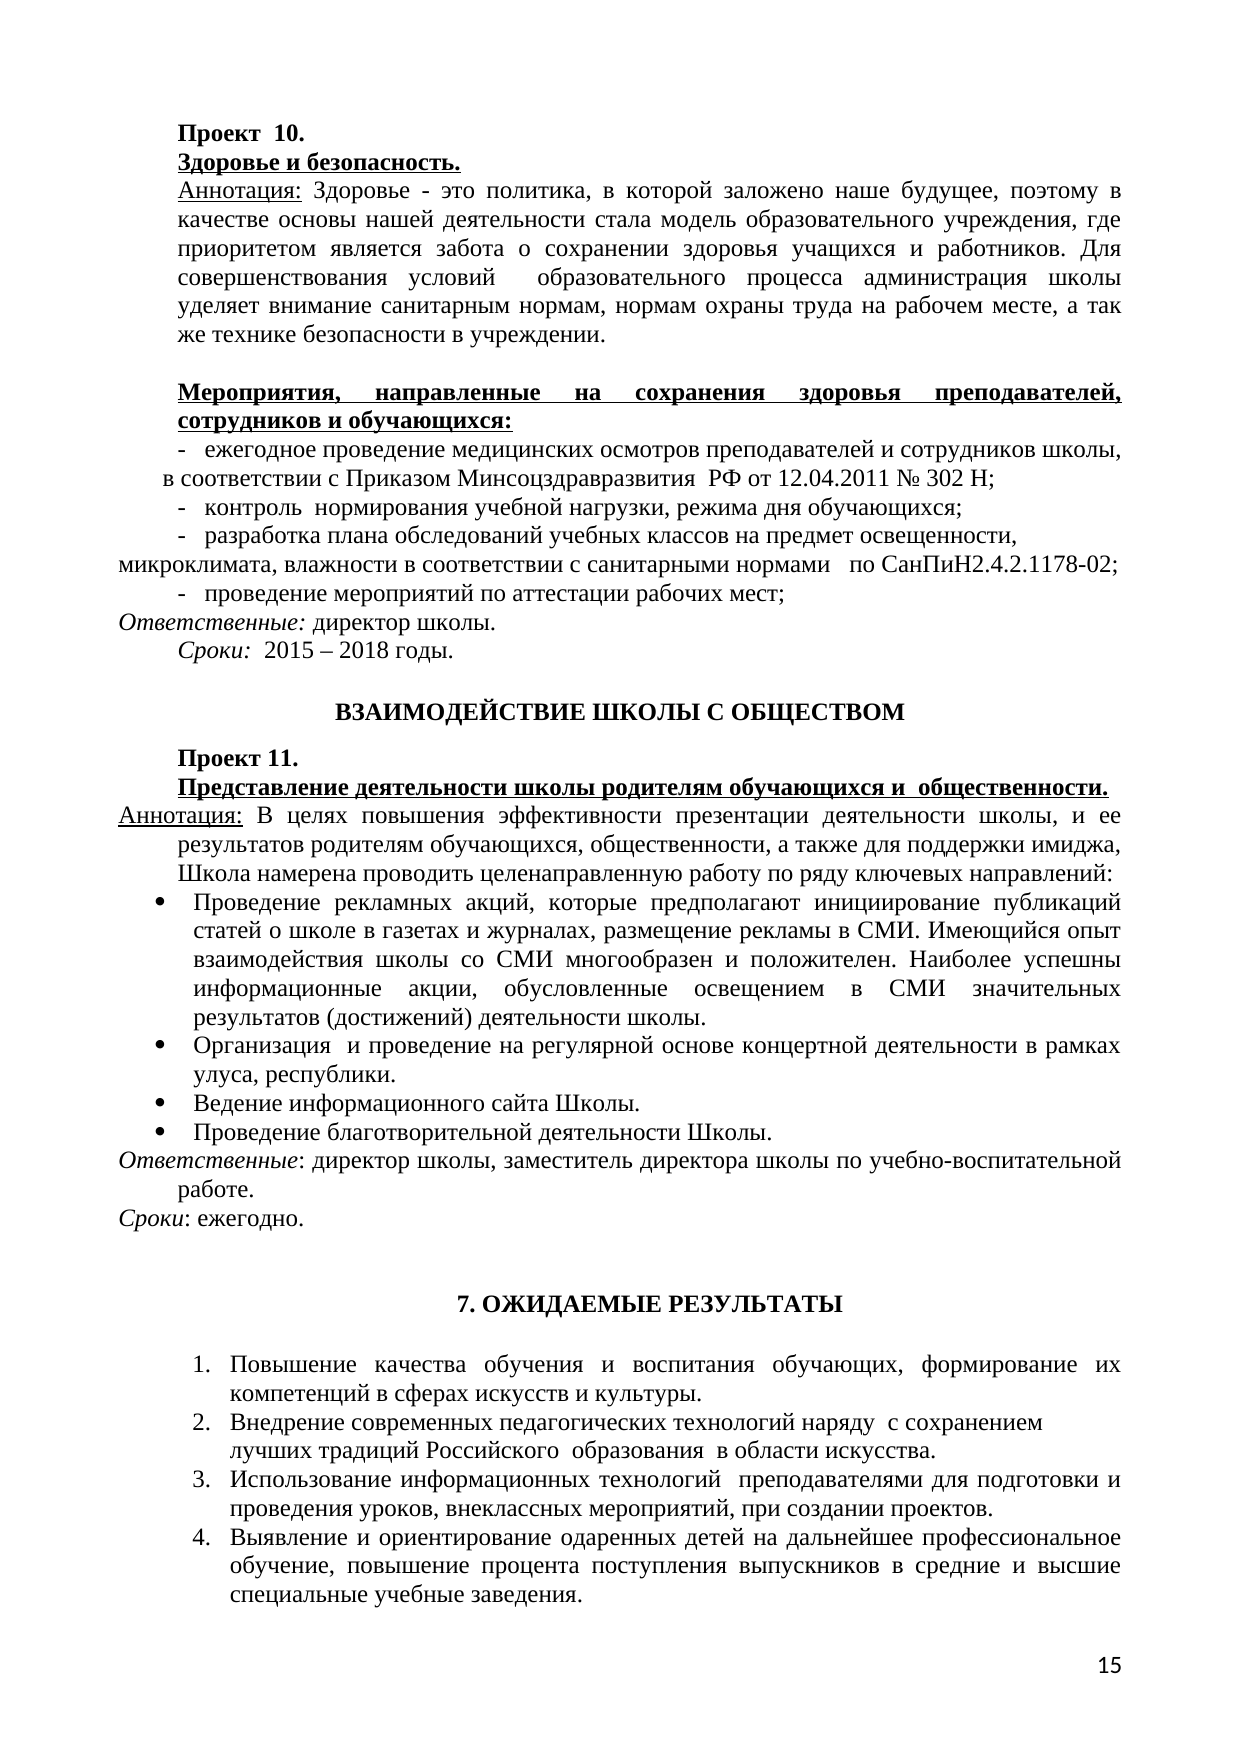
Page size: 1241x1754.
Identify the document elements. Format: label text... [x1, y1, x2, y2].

text Здоровье и безопасность. [118, 147, 1122, 176]
text - ежегодное проведение медицинских осмотров преподавателей и сотрудников школы, [177, 434, 1122, 463]
text Мероприятия, направленные на сохранения здоровья преподавателей, сотрудников и обучающихся: [177, 377, 1122, 402]
list Выявление и ориентирование одаренных детей на дальнейшее профессиональное обучение, повышение процента поступления выпускников в средние и высшие специальные учебные заведения. [192, 1522, 1122, 1608]
list Организация и проведение на регулярной основе концертной деятельности в рамках улуса, республики. [156, 1030, 1122, 1088]
text в соответствии с Приказом Минсоцздравразвития РФ от 12.04.2011 № 302 Н; [162, 463, 1122, 492]
list Использование информационных технологий преподавателями для подготовки и проведения уроков, внеклассных мероприятий, при создании проектов. [192, 1464, 1122, 1522]
text - разработка плана обследований учебных классов на предмет освещенности, [177, 521, 1122, 549]
list Ведение информационного сайта Школы. [156, 1088, 1122, 1117]
text - контроль нормирования учебной нагрузки, режима дня обучающихся; [148, 492, 1122, 521]
text Ответственные: директор школы. [118, 607, 1122, 636]
text Представление деятельности школы родителям обучающихся и общественности. [177, 772, 1122, 800]
text - проведение мероприятий по аттестации рабочих мест; [148, 578, 1122, 607]
text ВЗАИМОДЕЙСТВИЕ ШКОЛЫ С ОБЩЕСТВОМ [118, 697, 1122, 726]
text Ответственные: директор школы, заместитель директора школы по учебно-воспитательной работе. [118, 1145, 1122, 1203]
text Аннотация: Здоровье - это политика, в которой заложено наше будущее, поэтому в качестве основы нашей деятельности стала модель образовательного учреждения, где приоритетом является забота о сохранении здоровья учащихся и работников. Для совершенствования условий образовательного процесса администрация школы уделяет внимание санитарным нормам, нормам охраны труда на рабочем месте, а так же технике безопасности в учреждении. [177, 176, 1122, 348]
list Проведение рекламных акций, которые предполагают инициирование публикаций статей о школе в газетах и журналах, размещение рекламы в СМИ. Имеющийся опыт взаимодействия школы со СМИ многообразен и положителен. Наиболее успешны информационные акции, обусловленные освещением в СМИ значительных результатов (достижений) деятельности школы. [156, 887, 1122, 1030]
text Сроки: ежегодно. [118, 1203, 1122, 1232]
text микроклимата, влажности в соответствии с санитарными нормами по СанПиН2.4.2.1178-02; [118, 549, 1122, 578]
text Сроки: 2015 – 2018 годы. [118, 636, 1122, 664]
text 7. ОЖИДАЕМЫЕ РЕЗУЛЬТАТЫ [118, 1289, 1122, 1318]
list Внедрение современных педагогических технологий наряду с сохранением лучших традиций Российского образования в области искусства. [192, 1407, 1122, 1464]
text Проект 10. [118, 118, 1122, 147]
list Проведение благотворительной деятельности Школы. [156, 1117, 1122, 1145]
list Повышение качества обучения и воспитания обучающих, формирование их компетенций в сферах искусств и культуры. [192, 1349, 1122, 1407]
text Мероприятия, направленные на сохранения здоровья преподавателей, сотрудников и обучающихся: [177, 403, 1122, 434]
text Проект 11. [118, 743, 1122, 772]
text Аннотация: В целях повышения эффективности презентации деятельности школы, и ее результатов родителям обучающихся, общественности, а также для поддержки имиджа, Школа намерена проводить целенаправленную работу по ряду ключевых направлений: [118, 800, 1122, 887]
